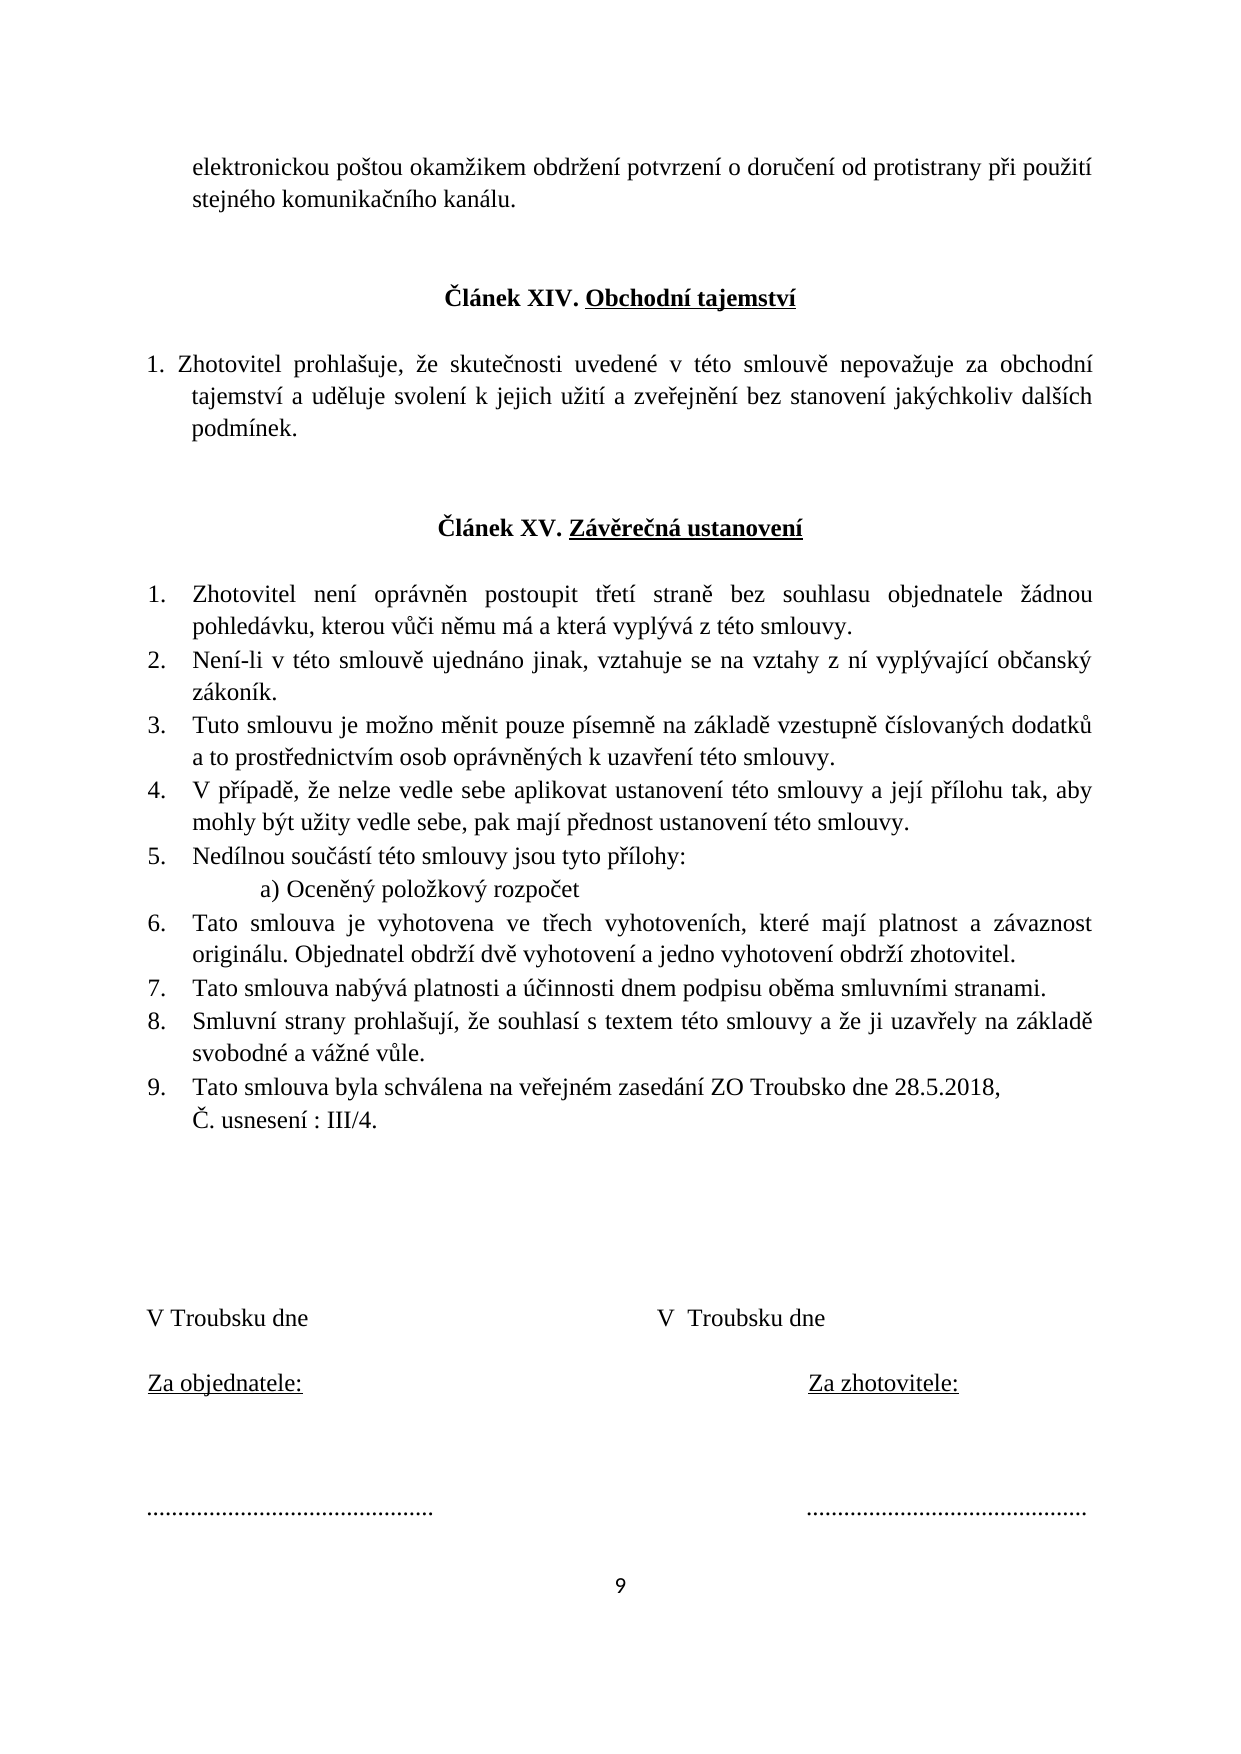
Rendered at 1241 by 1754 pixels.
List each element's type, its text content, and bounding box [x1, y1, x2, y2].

text .............................................. ............................................. [146, 1492, 1093, 1521]
list Smluvní strany prohlašují, že souhlasí s textem této smlouvy a že ji uzavřely na základě svobodné a vážné vůle. [147, 1006, 1093, 1067]
list Tato smlouva byla schválena na veřejném zasedání ZO Troubsko dne 28.5.2018, [147, 1072, 1093, 1100]
text Za objednatele: Za zhotovitele: [147, 1368, 1093, 1397]
list Tato smlouva nabývá platnosti a účinnosti dnem podpisu oběma smluvními stranami. [147, 973, 1093, 1002]
list Není-li v této smlouvě ujednáno jinak, vztahuje se na vztahy z ní vyplývající občanský zákoník. [147, 645, 1093, 705]
list Tato smlouva je vyhotovena ve třech vyhotoveních, které mají platnost a závaznost originálu. Objednatel obdrží dvě vyhotovení a jedno vyhotovení obdrží zhotovitel. [147, 908, 1093, 968]
list Zhotovitel není oprávněn postoupit třetí straně bez souhlasu objednatele žádnou pohledávku, kterou vůči němu má a která vyplývá z této smlouvy. [147, 579, 1093, 640]
text V Troubsku dne V Troubsku dne [146, 1303, 1093, 1332]
list Nedílnou součástí této smlouvy jsou tyto přílohy: [147, 841, 1093, 869]
list V případě, že nelze vedle sebe aplikovat ustanovení této smlouvy a její přílohu tak, aby mohly být užity vedle sebe, pak mají přednost ustanovení této smlouvy. [147, 775, 1093, 836]
text 1. Zhotovitel prohlašuje, že skutečnosti uvedené v této smlouvě nepovažuje za obchodní tajemství a uděluje svolení k jejich užití a zveřejnění bez stanovení jakýchkoliv dalších podmínek. [146, 349, 1093, 442]
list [147, 152, 1093, 213]
subtitle Článek XIV. Obchodní tajemství [147, 283, 1092, 312]
subtitle Článek XV. Závěrečná ustanovení [147, 513, 1092, 542]
text a) Oceněný položkový rozpočet [260, 874, 1093, 903]
list Tuto smlouvu je možno měnit pouze písemně na základě vzestupně číslovaných dodatků a to prostřednictvím osob oprávněných k uzavření této smlouvy. [147, 710, 1093, 771]
text Č. usnesení : III/4. [192, 1105, 1093, 1134]
